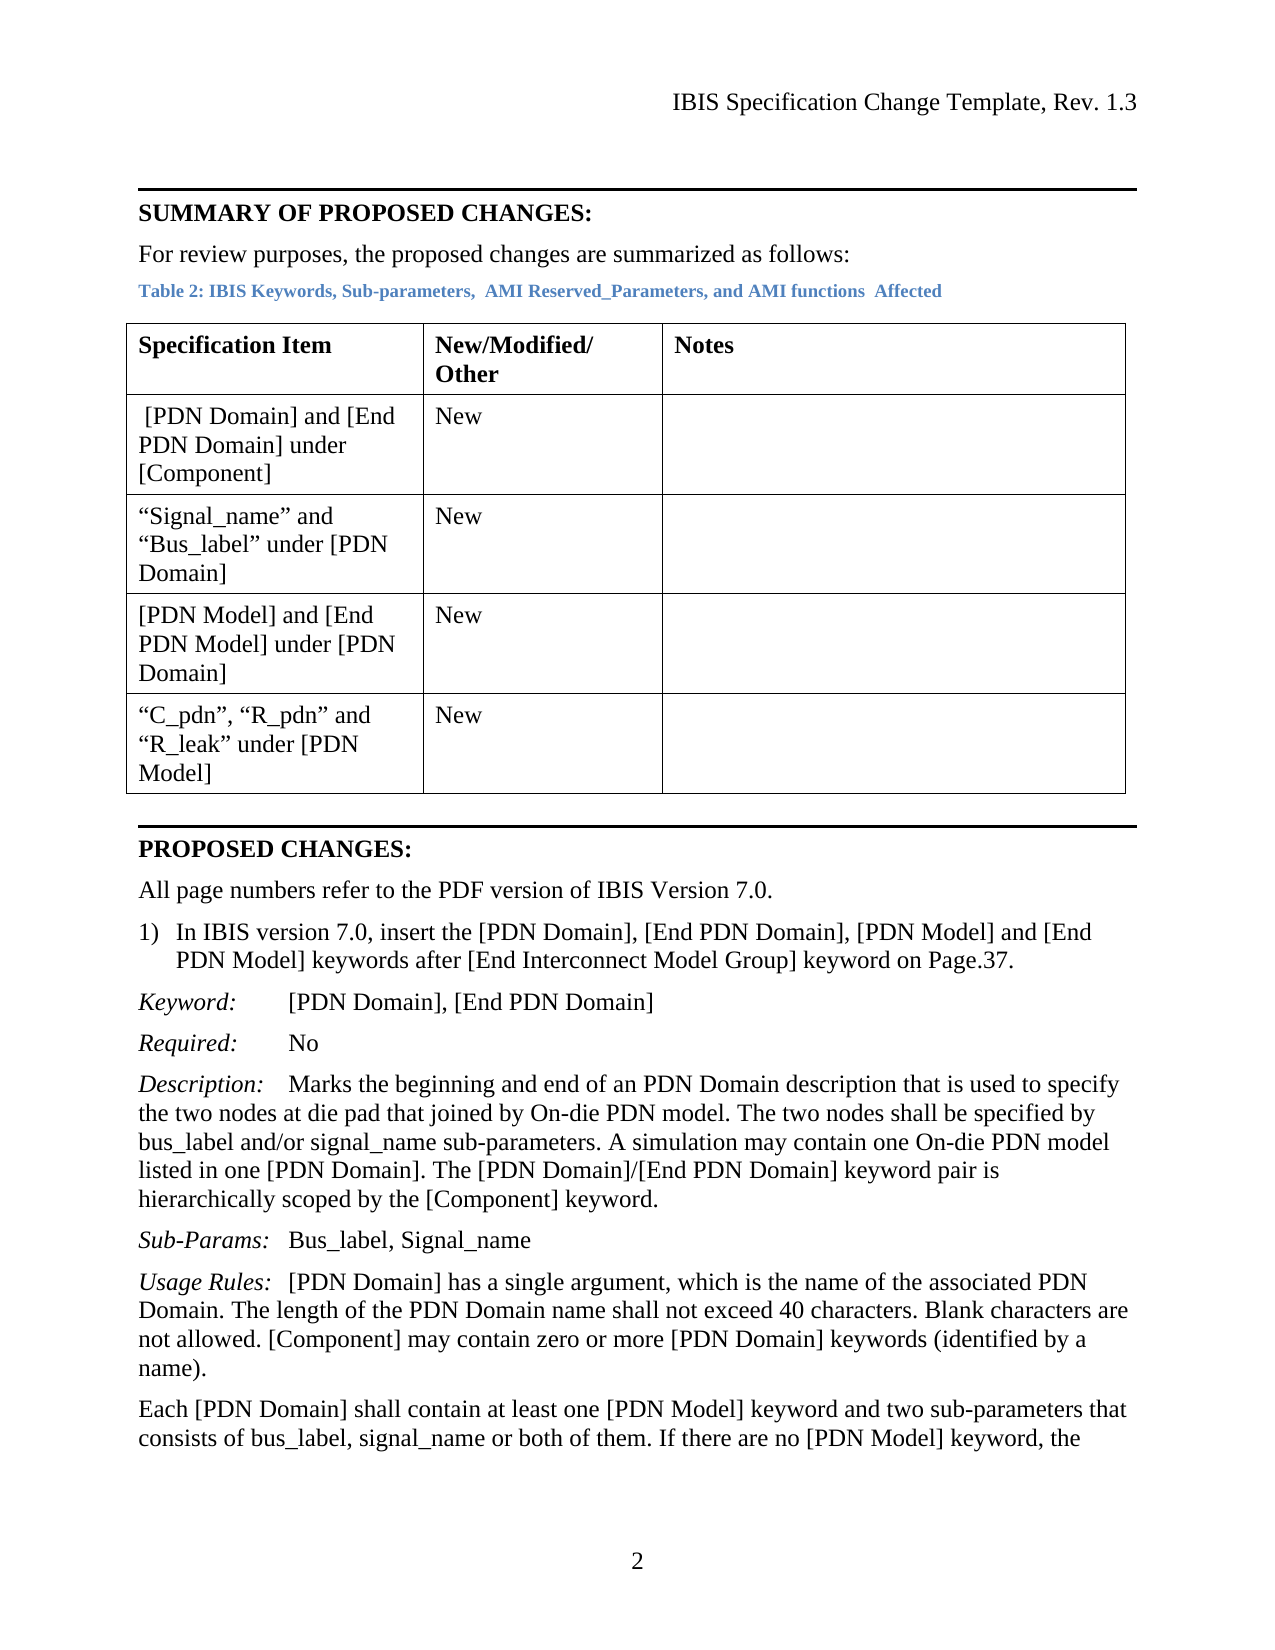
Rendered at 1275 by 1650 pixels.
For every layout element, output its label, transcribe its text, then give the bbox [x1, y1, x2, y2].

list In IBIS version 7.0, insert the [PDN Domain], [End PDN Domain], [PDN Model] and [End PDN Model] keywords after [End Interconnect Model Group] keyword on Page.37. [138, 917, 1137, 974]
table_cell [663, 594, 1125, 693]
table_cell [663, 395, 1125, 493]
table_cell [PDN Model] and [End PDN Model] under [PDN Domain] [127, 594, 423, 693]
table_header New/Modified/Other [424, 324, 662, 394]
text Sub-Params: Bus_label, Signal_name [138, 1225, 1137, 1254]
table_cell “C_pdn”, “R_pdn” and “R_leak” under [PDN Model] [127, 694, 423, 793]
text Table 2: IBIS Keywords, Sub-parameters, AMI Reserved_Parameters, and AMI functions Affected [138, 280, 1137, 302]
table_header Notes [663, 324, 1125, 394]
table_cell New [424, 495, 662, 593]
table_cell [663, 694, 1125, 793]
table_cell [663, 495, 1125, 593]
text PROPOSED CHANGES: [138, 834, 1137, 863]
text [138, 1394, 1137, 1452]
table_cell New [424, 694, 662, 793]
table_header Specification Item [127, 324, 423, 394]
table_cell New [424, 594, 662, 693]
table_cell New [424, 395, 662, 493]
text SUMMARY OF PROPOSED CHANGES: [138, 198, 1137, 226]
table_cell “Signal_name” and “Bus_label” under [PDN Domain] [127, 495, 423, 593]
text Keyword: [PDN Domain], [End PDN Domain] [138, 987, 1137, 1015]
text All page numbers refer to the PDF version of IBIS Version 7.0. [138, 875, 1137, 904]
text Description: Marks the beginning and end of an PDN Domain description that is used to specify the two nodes at die pad that joined by On-die PDN model. The two nodes shall be specified by bus_label and/or signal_name sub-parameters. A simulation may contain one On-die PDN model listed in one [PDN Domain]. The [PDN Domain]/[End PDN Domain] keyword pair is hierarchically scoped by the [Component] keyword. [138, 1069, 1137, 1213]
text Required: No [138, 1028, 1137, 1057]
text For review purposes, the proposed changes are summarized as follows: [138, 239, 1137, 268]
text Usage Rules: [PDN Domain] has a single argument, which is the name of the associated PDN Domain. The length of the PDN Domain name shall not exceed 40 characters. Blank characters are not allowed. [Component] may contain zero or more [PDN Domain] keywords (identified by a name). [138, 1267, 1137, 1382]
table_cell [PDN Domain] and [End PDN Domain] under [Component] [127, 395, 423, 493]
